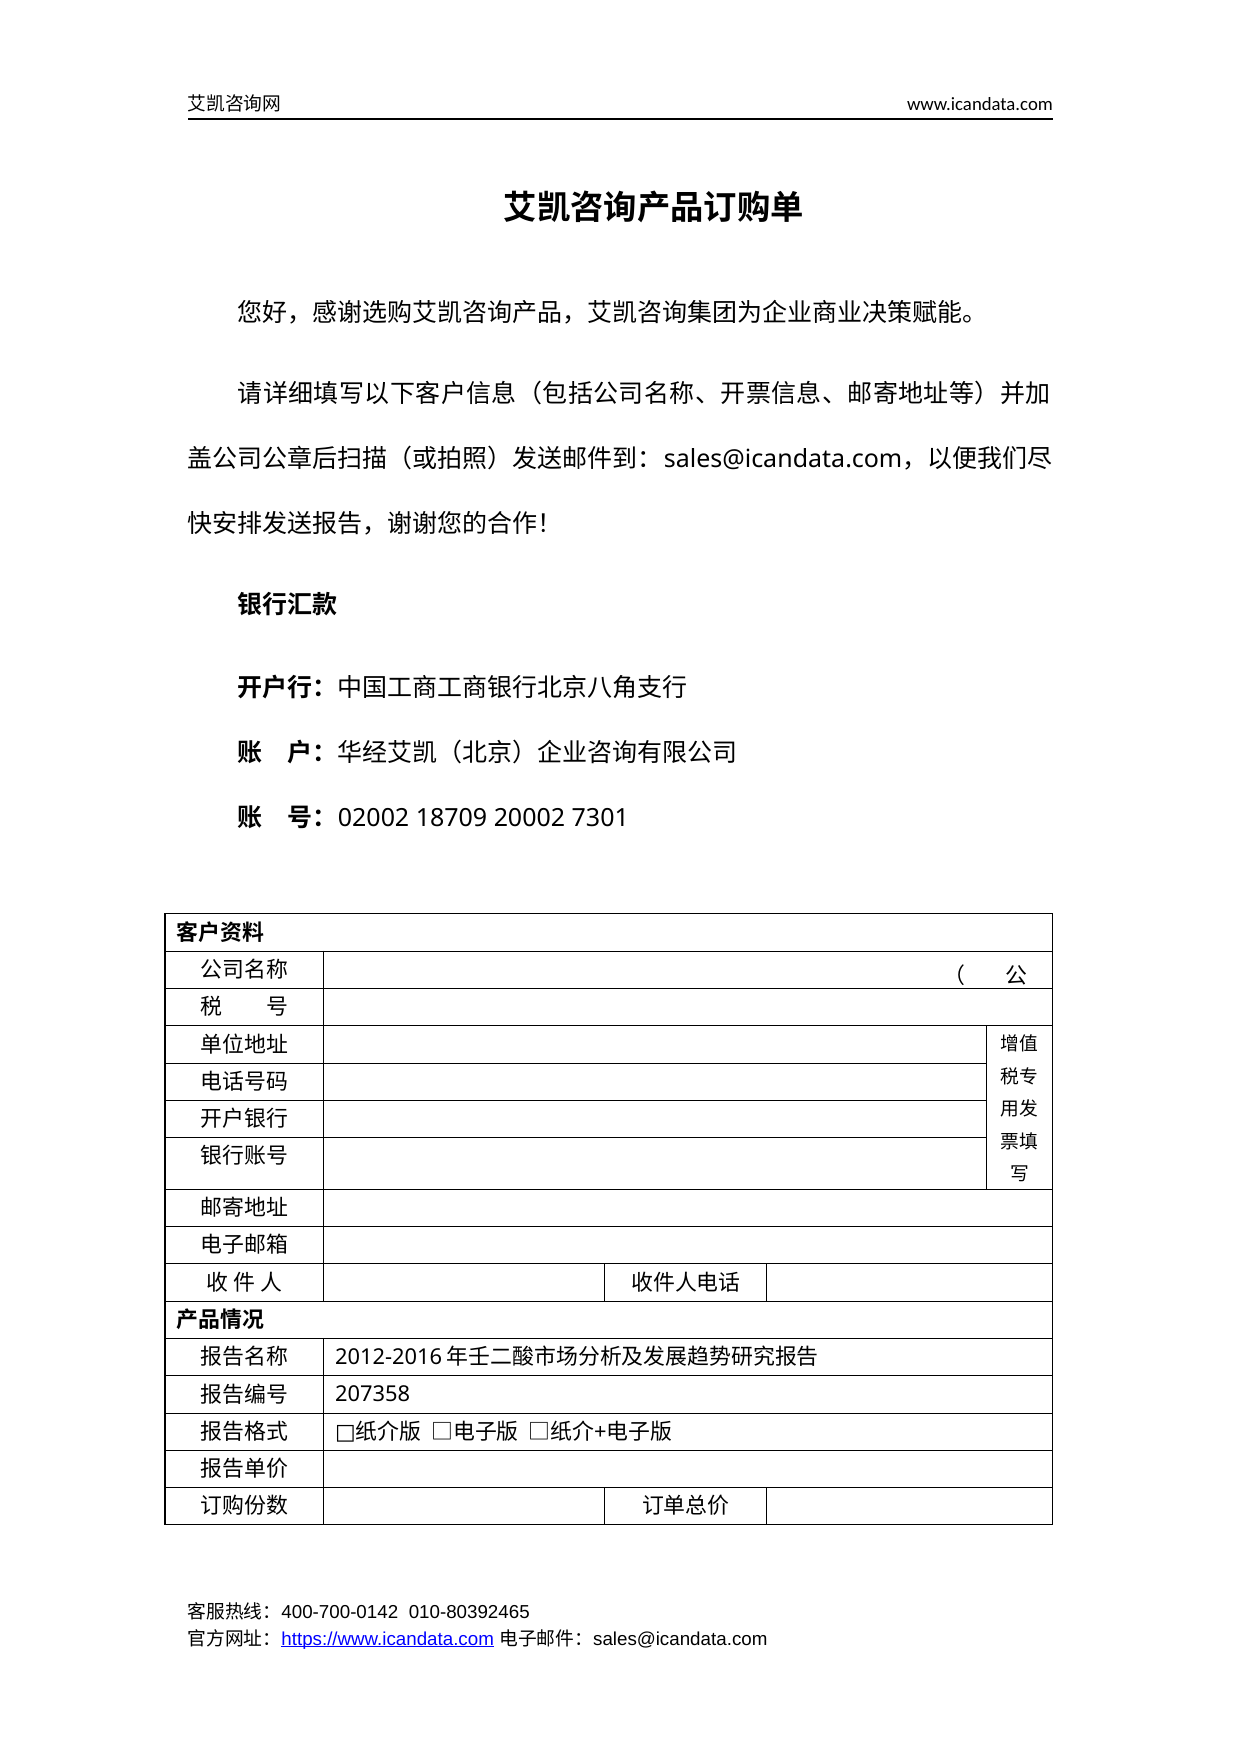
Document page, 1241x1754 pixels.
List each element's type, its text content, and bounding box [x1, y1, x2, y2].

table_cell 订单总价 [605, 1488, 766, 1524]
table_cell [324, 1138, 986, 1189]
table_cell 产品情况 [166, 1302, 1052, 1338]
table_cell [324, 1190, 1052, 1226]
table_cell [324, 1451, 1052, 1487]
table_cell [324, 1227, 1052, 1263]
table_cell 邮寄地址 [166, 1190, 323, 1226]
table_cell 单位地址 [166, 1026, 323, 1062]
table_cell 电子邮箱 [166, 1227, 323, 1263]
text 您好，感谢选购艾凯咨询产品，艾凯咨询集团为企业商业决策赋能。 [187, 278, 1053, 343]
table_cell 增值税专用发票填写 [987, 1026, 1052, 1189]
table_cell 银行账号 [166, 1138, 323, 1189]
table_cell 收 件 人 [166, 1264, 323, 1301]
table_cell 收件人电话 [605, 1264, 766, 1301]
table_cell 订购份数 [166, 1488, 323, 1524]
table_cell [324, 1026, 986, 1062]
table_cell □纸介版 □电子版 □纸介+电子版 [324, 1414, 1052, 1450]
table_cell [767, 1488, 1052, 1524]
table_cell 报告格式 [166, 1414, 323, 1450]
text 银行汇款 [187, 570, 1053, 635]
table_cell 税 号 [166, 989, 323, 1025]
text 请详细填写以下客户信息（包括公司名称、开票信息、邮寄地址等）并加盖公司公章后扫描（或拍照）发送邮件到：sales@icandata.com，以便我们尽快安排发送报告，谢谢您的合作！ [187, 359, 1053, 554]
table_cell [324, 1264, 604, 1301]
table_cell [324, 1064, 986, 1100]
table_cell 报告编号 [166, 1376, 323, 1412]
table_cell 2012-2016年壬二酸市场分析及发展趋势研究报告 [324, 1339, 1052, 1375]
table_cell [324, 1101, 986, 1137]
table_cell [324, 952, 1052, 988]
table_cell 开户银行 [166, 1101, 323, 1137]
table_cell 207358 [324, 1376, 1052, 1412]
table_cell 电话号码 [166, 1064, 323, 1100]
text 账 户：华经艾凯（北京）企业咨询有限公司 [187, 718, 1053, 783]
table_cell 公司名称 [166, 952, 323, 988]
table_cell 报告单价 [166, 1451, 323, 1487]
table_cell [324, 989, 1052, 1025]
table_header 客户资料 [166, 914, 1052, 951]
text 艾凯咨询产品订购单 [187, 172, 1053, 237]
table_cell [767, 1264, 1052, 1301]
table_cell [324, 1488, 604, 1524]
table_cell 报告名称 [166, 1339, 323, 1375]
text 开户行：中国工商工商银行北京八角支行 [187, 653, 1053, 718]
text 账 号：02002 18709 20002 7301 [187, 783, 1053, 848]
